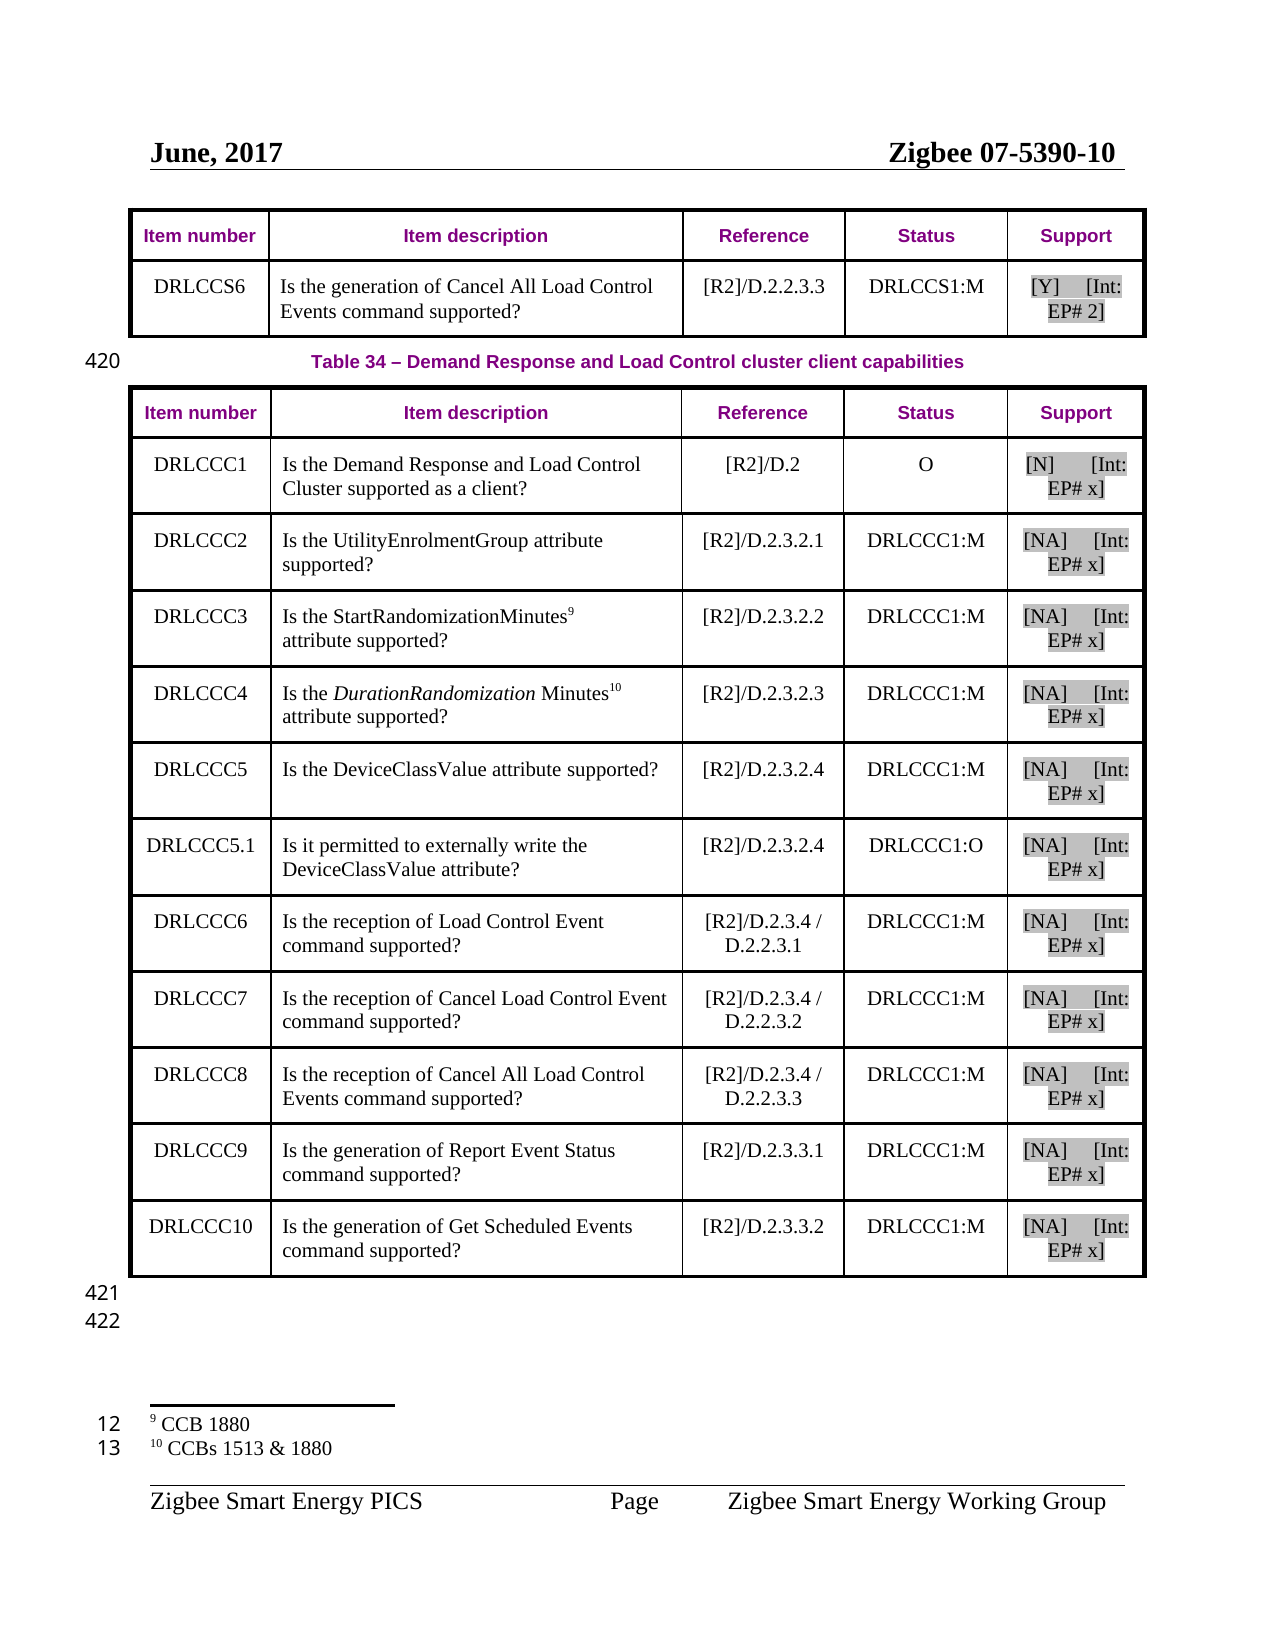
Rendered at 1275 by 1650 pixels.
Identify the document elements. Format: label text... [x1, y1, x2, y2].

table_cell [R2]/D.2.2.3.3 [684, 262, 844, 335]
table_cell Is the DurationRandomization Minutes attribute supported? [272, 668, 682, 741]
table_cell DRLCCC1:M [845, 515, 1007, 588]
table_cell DRLCCC1:O [845, 820, 1007, 893]
table_cell DRLCCC3 [133, 592, 270, 665]
table_cell [NA] [Int: EP# x] [1008, 592, 1142, 665]
table_header Support [1008, 212, 1142, 259]
table_cell [R2]/D.2 [682, 439, 843, 512]
table_cell DRLCCC10 [133, 1202, 270, 1275]
table_cell [R2]/D.2.3.3.2 [683, 1202, 843, 1275]
table_cell [NA] [Int: EP# x] [1008, 973, 1142, 1046]
table_cell [NA] [Int: EP# x] [1008, 668, 1142, 741]
table_cell [NA] [Int: EP# x] [1008, 1125, 1142, 1198]
table_cell O [844, 439, 1007, 512]
table_cell [NA] [Int: EP# x] [1008, 820, 1142, 893]
table_cell DRLCCC1:M [845, 668, 1007, 741]
table_header Status [846, 212, 1007, 259]
table_cell [R2]/D.2.3.4 / D.2.2.3.1 [683, 897, 843, 970]
table_cell DRLCCC1:M [845, 1202, 1007, 1275]
table_cell Is the generation of Cancel All Load Control Events command supported? [270, 262, 682, 335]
table_cell Is the StartRandomizationMinutes attribute supported? [272, 592, 682, 665]
table_cell DRLCCC8 [133, 1049, 270, 1122]
table_cell Is the generation of Report Event Status command supported? [272, 1125, 682, 1198]
table_header Item description [272, 390, 681, 436]
table_cell [R2]/D.2.3.2.3 [683, 668, 843, 741]
table_cell DRLCCC4 [133, 668, 270, 741]
table_header Reference [682, 390, 843, 436]
table_header Item number [133, 212, 268, 259]
table_cell DRLCCC5.1 [133, 820, 270, 893]
table_cell [NA] [Int: EP# x] [1008, 744, 1142, 817]
table_cell DRLCCC1:M [845, 744, 1007, 817]
table_cell DRLCCC1:M [845, 1125, 1007, 1198]
table_cell DRLCCC1:M [845, 1049, 1007, 1122]
table_cell [R2]/D.2.3.2.4 [683, 744, 843, 817]
table_cell DRLCCC9 [133, 1125, 270, 1198]
table_cell DRLCCS6 [133, 262, 268, 335]
table_header Support [1008, 390, 1142, 436]
table_cell [R2]/D.2.3.4 / D.2.2.3.2 [683, 973, 843, 1046]
table_cell DRLCCC5 [133, 744, 270, 817]
table_cell Is the generation of Get Scheduled Events command supported? [272, 1202, 682, 1275]
table_cell Is the reception of Load Control Event command supported? [272, 897, 682, 970]
table_cell [R2]/D.2.3.4 / D.2.2.3.3 [683, 1049, 843, 1122]
table_cell [NA] [Int: EP# x] [1008, 515, 1142, 588]
table_cell [Y] [Int: EP# 2] [1008, 262, 1142, 335]
table_header Item number [133, 390, 270, 436]
table_cell Is the reception of Cancel Load Control Event command supported? [272, 973, 682, 1046]
table_cell DRLCCC2 [133, 515, 270, 588]
table_cell Is it permitted to externally write the DeviceClassValue attribute? [272, 820, 682, 893]
table_cell [NA] [Int: EP# x] [1008, 1202, 1142, 1275]
table_cell DRLCCC1 [133, 439, 270, 512]
table_cell [R2]/D.2.3.3.1 [683, 1125, 843, 1198]
table_cell Is the UtilityEnrolmentGroup attribute supported? [272, 515, 682, 588]
table_cell DRLCCC7 [133, 973, 270, 1046]
table_cell DRLCCC1:M [845, 897, 1007, 970]
table_cell Is the reception of Cancel All Load Control Events command supported? [272, 1049, 682, 1122]
table_cell [NA] [Int: EP# x] [1008, 897, 1142, 970]
table_header Status [845, 390, 1007, 436]
table_cell [NA] [Int: EP# x] [1008, 1049, 1142, 1122]
table_cell [R2]/D.2.3.2.4 [683, 820, 843, 893]
table_cell [R2]/D.2.3.2.1 [683, 515, 843, 588]
table_cell DRLCCC6 [133, 897, 270, 970]
table_cell DRLCCC1:M [845, 592, 1007, 665]
table_header Item description [270, 212, 682, 259]
table_cell Is the DeviceClassValue attribute supported? [272, 744, 682, 817]
table_cell DRLCCC1:M [845, 973, 1007, 1046]
table_cell Is the Demand Response and Load Control Cluster supported as a client? [271, 439, 681, 512]
table_cell DRLCCS1:M [846, 262, 1007, 335]
table_cell [R2]/D.2.3.2.2 [683, 592, 843, 665]
table_header Reference [684, 212, 844, 259]
table_cell [N] [Int: EP# x] [1008, 439, 1142, 512]
